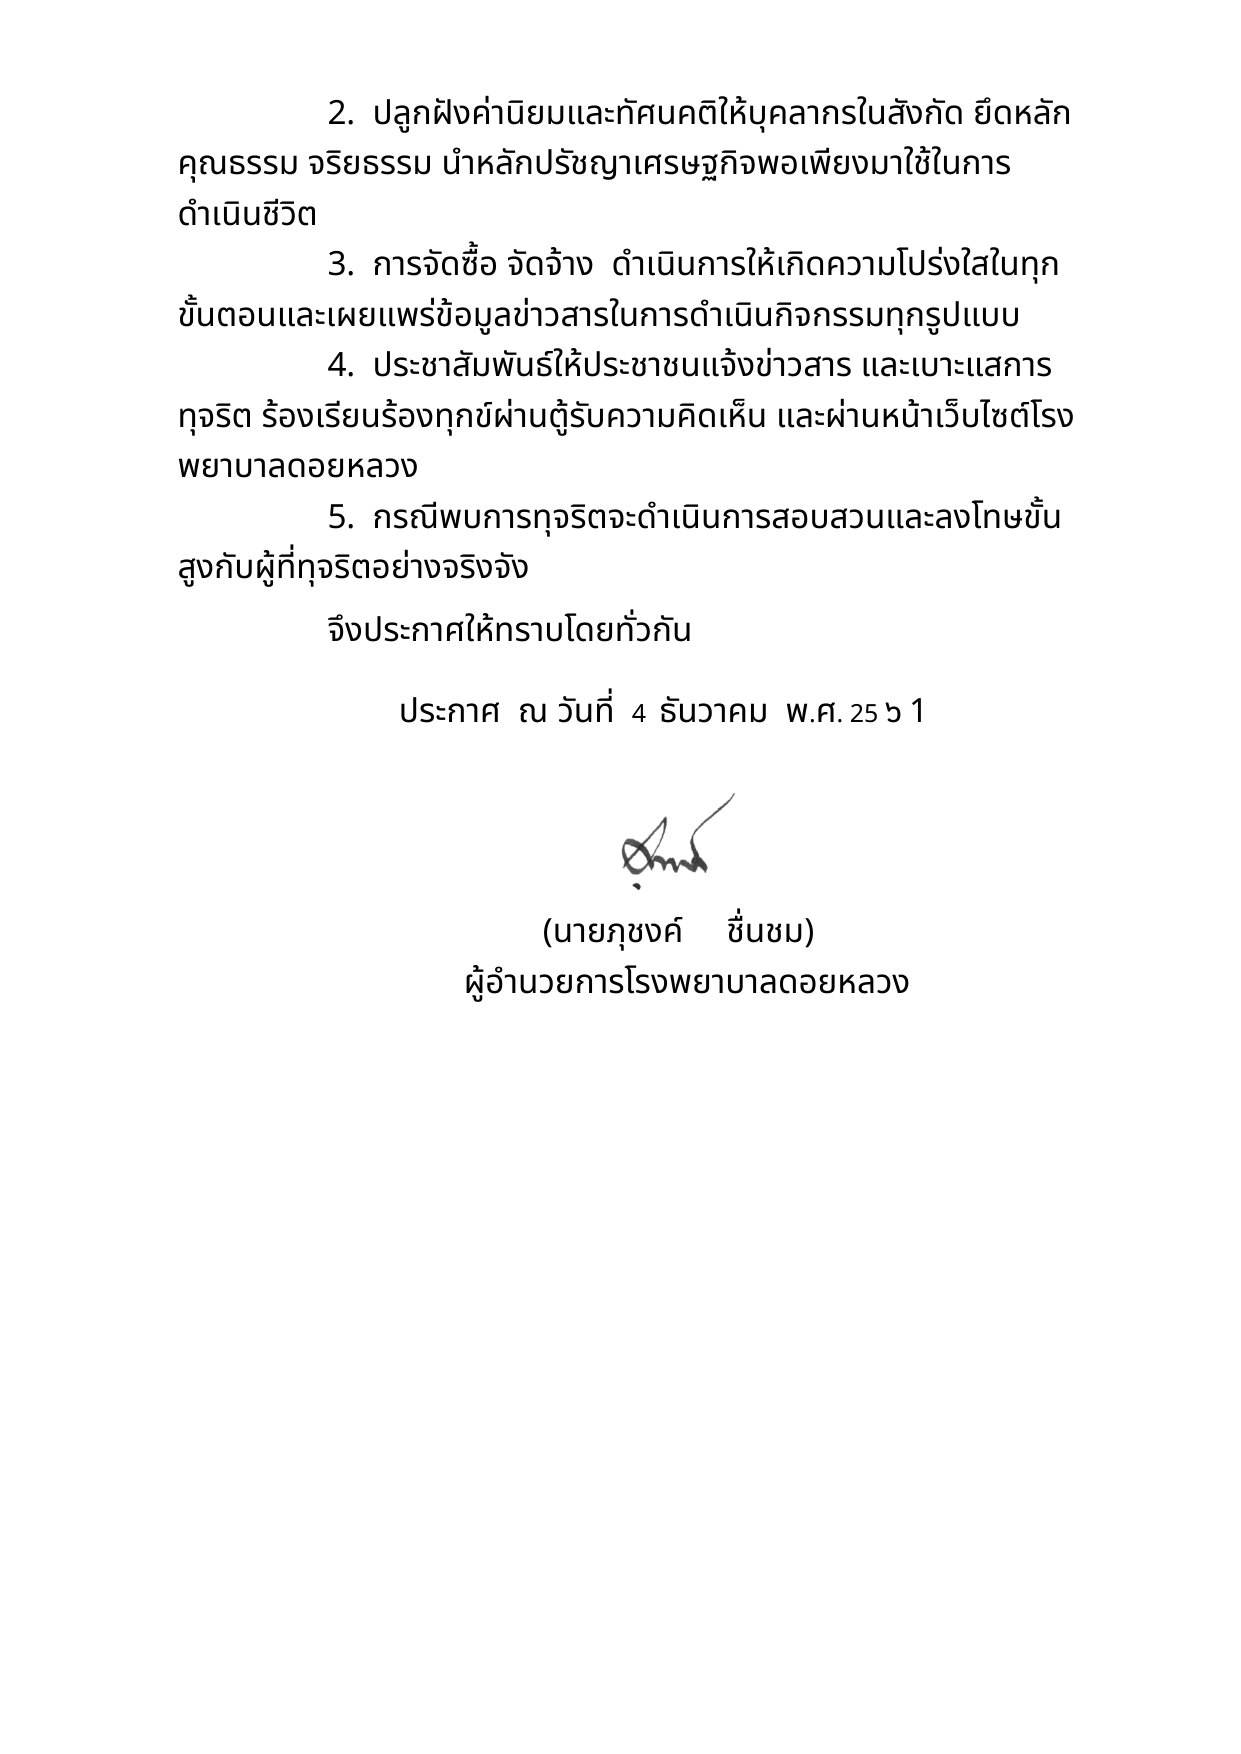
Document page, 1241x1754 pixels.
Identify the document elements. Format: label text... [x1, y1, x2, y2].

text 5. กรณีพบการทุจริตจะดำเนินการสอบสวนและลงโทษขั้นสูงกับผู้ที่ทุจริตอย่างจริงจัง [177, 493, 1093, 594]
text จึงประกาศให้ทราบโดยทั่วกัน [177, 606, 1093, 657]
text 2. ปลูกฝังค่านิยมและทัศนคติให้บุคลากรในสังกัด ยึดหลักคุณธรรม จริยธรรม นำหลักปรัชญาเศรษฐกิจพอเพียงมาใช้ในการดำเนินชีวิต [177, 89, 1093, 240]
text 3. การจัดซื้อ จัดจ้าง ดำเนินการให้เกิดความโปร่งใสในทุกขั้นตอนและเผยแพร่ข้อมูลข่าวสารในการดำเนินกิจกรรมทุกรูปแบบ [177, 240, 1093, 341]
text (นายภุชงค์ ชื่นชม) [177, 907, 1093, 958]
text ผู้อำนวยการโรงพยาบาลดอยหลวง [177, 958, 1093, 1008]
text 4. ประชาสัมพันธ์ให้ประชาชนแจ้งข่าวสาร และเบาะแสการทุจริต ร้องเรียนร้องทุกข์ผ่านตู้รับความคิดเห็น และผ่านหน้าเว็บไซต์โรงพยาบาลดอยหลวง [177, 341, 1093, 493]
picture [583, 782, 759, 907]
text ประกาศ ณ วันที่ 4 ธันวาคม พ.ศ. 25๖1 [177, 686, 1122, 737]
